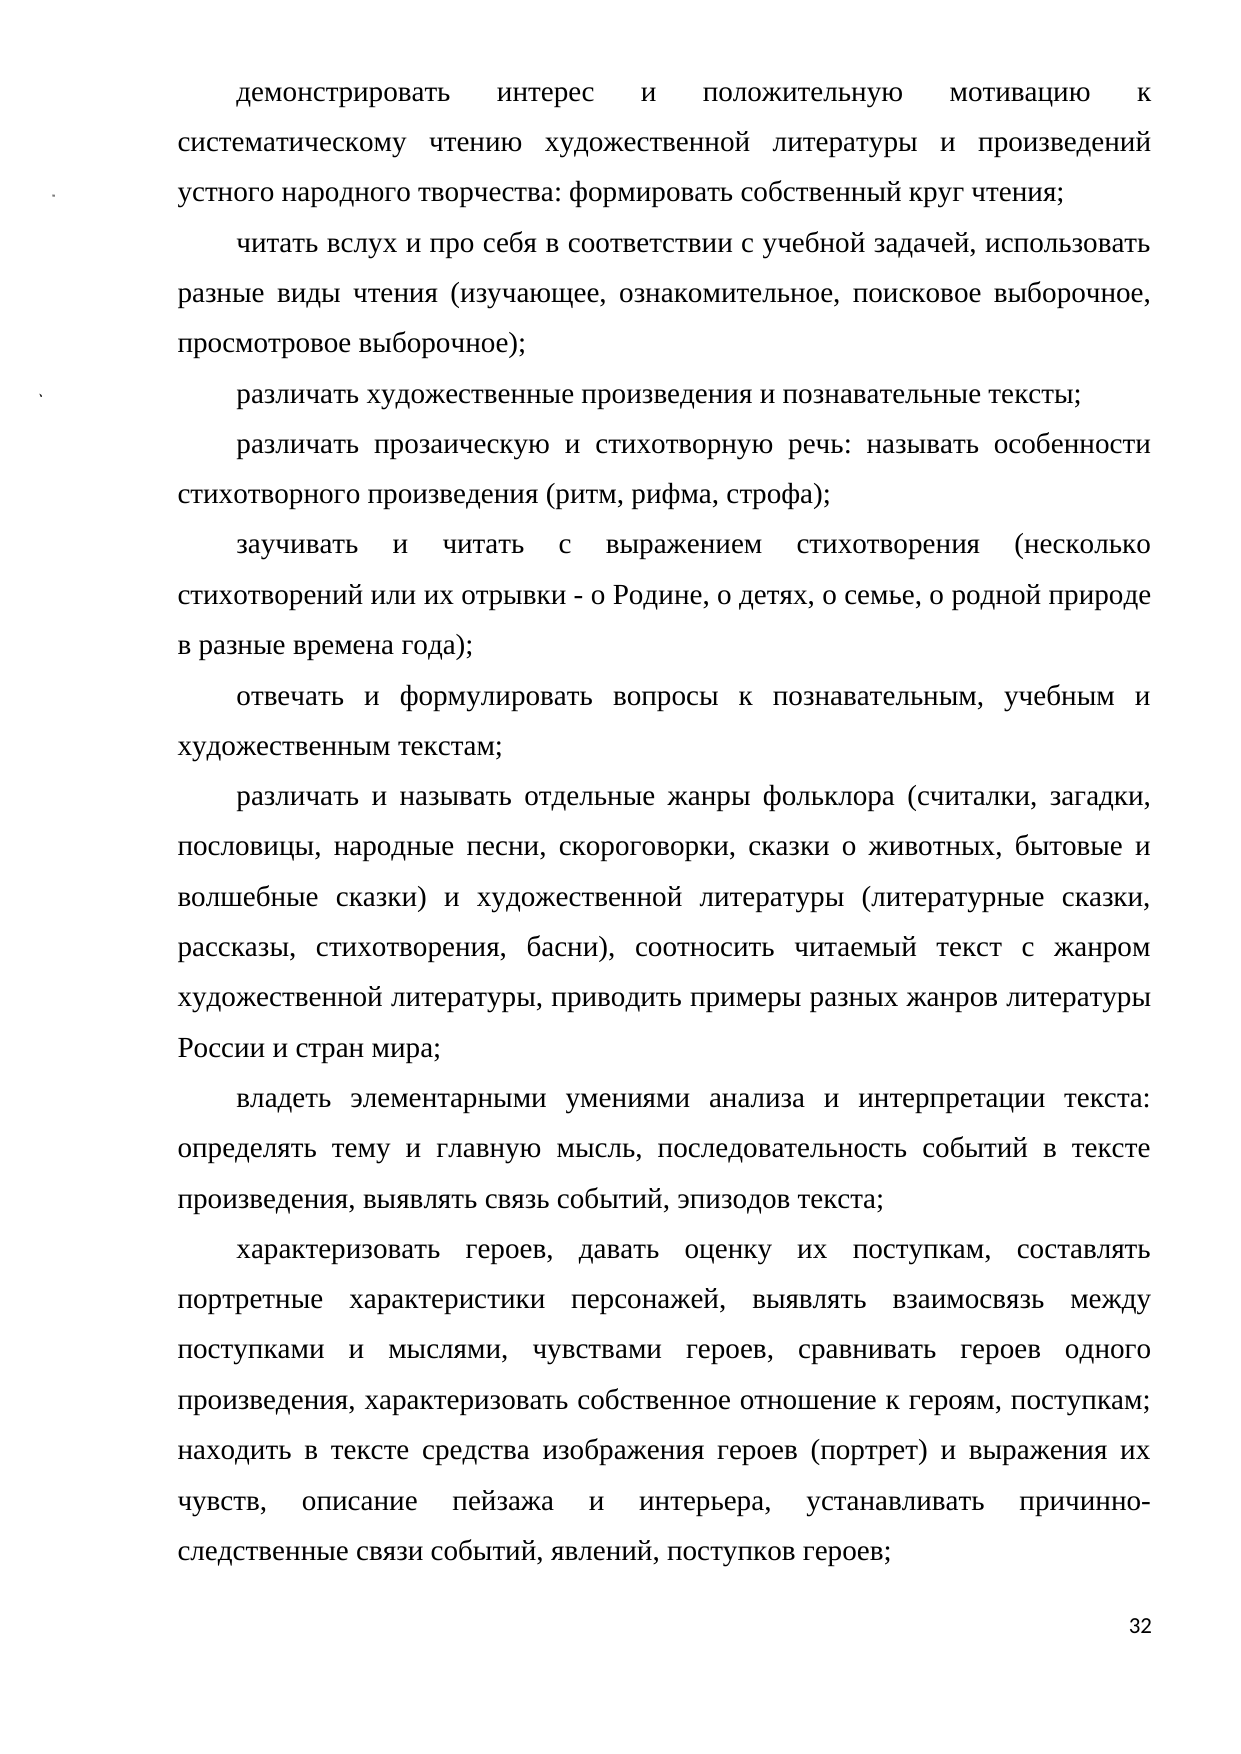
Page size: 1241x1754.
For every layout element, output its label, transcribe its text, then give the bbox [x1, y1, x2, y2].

text владеть элементарными умениями анализа и интерпретации текста: определять тему и главную мысль, последовательность событий в тексте произведения, выявлять связь событий, эпизодов текста; [177, 1080, 1152, 1214]
text различать художественные произведения и познавательные тексты; [177, 376, 1152, 409]
text читать вслух и про себя в соответствии с учебной задачей, использовать разные виды чтения (изучающее, ознакомительное, поисковое выборочное, просмотровое выборочное); [177, 225, 1152, 359]
text отвечать и формулировать вопросы к познавательным, учебным и художественным текстам; [177, 678, 1152, 761]
text заучивать и читать с выражением стихотворения (несколько стихотворений или их отрывки - о Родине, о детях, о семье, о родной природе в разные времена года); [177, 527, 1152, 661]
text характеризовать героев, давать оценку их поступкам, составлять портретные характеристики персонажей, выявлять взаимосвязь между поступками и мыслями, чувствами героев, сравнивать героев одного произведения, характеризовать собственное отношение к героям, поступкам; находить в тексте средства изображения героев (портрет) и выражения их чувств, описание пейзажа и интерьера, устанавливать причинно-следственные связи событий, явлений, поступков героев; [177, 1231, 1152, 1566]
text различать прозаическую и стихотворную речь: называть особенности стихотворного произведения (ритм, рифма, строфа); [177, 426, 1152, 510]
text различать и называть отдельные жанры фольклора (считалки, загадки, пословицы, народные песни, скороговорки, сказки о животных, бытовые и волшебные сказки) и художественной литературы (литературные сказки, рассказы, стихотворения, басни), соотносить читаемый текст с жанром художественной литературы, приводить примеры разных жанров литературы России и стран мира; [177, 778, 1152, 1063]
text демонстрировать интерес и положительную мотивацию к систематическому чтению художественной литературы и произведений устного народного творчества: формировать собственный круг чтения; [177, 74, 1152, 208]
